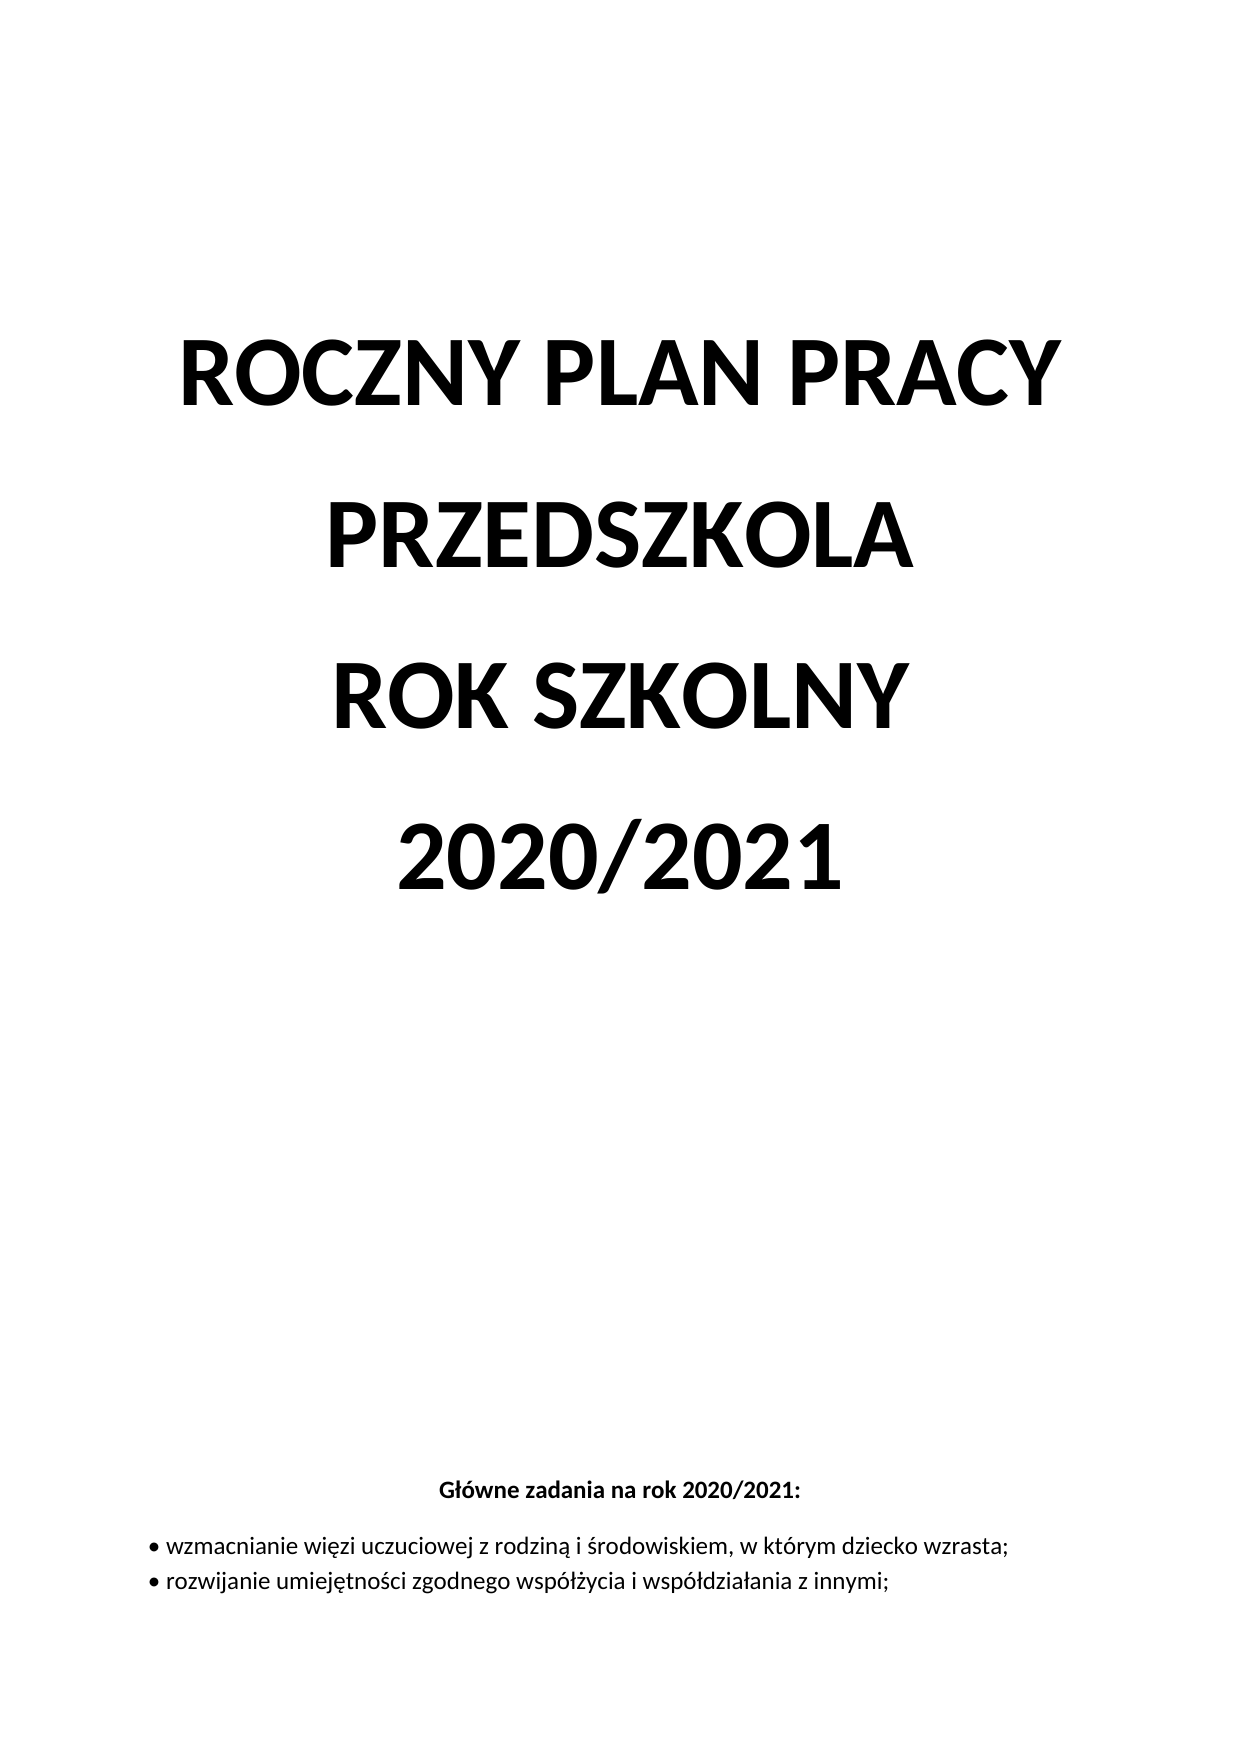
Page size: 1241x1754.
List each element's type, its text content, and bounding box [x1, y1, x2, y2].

text ROK SZKOLNY [148, 631, 1093, 753]
text • wzmacnianie więzi uczuciowej z rodziną i środowiskiem, w którym dziecko wzrasta; [148, 1530, 1093, 1560]
text ROCZNY PLAN PRACY [148, 309, 1093, 431]
text PRZEDSZKOLA [148, 470, 1093, 592]
text Główne zadania na rok 2020/2021: [148, 1474, 1093, 1504]
text • rozwijanie umiejętności zgodnego współżycia i współdziałania z innymi; [148, 1565, 1093, 1595]
text 2020/2021 [148, 792, 1093, 946]
